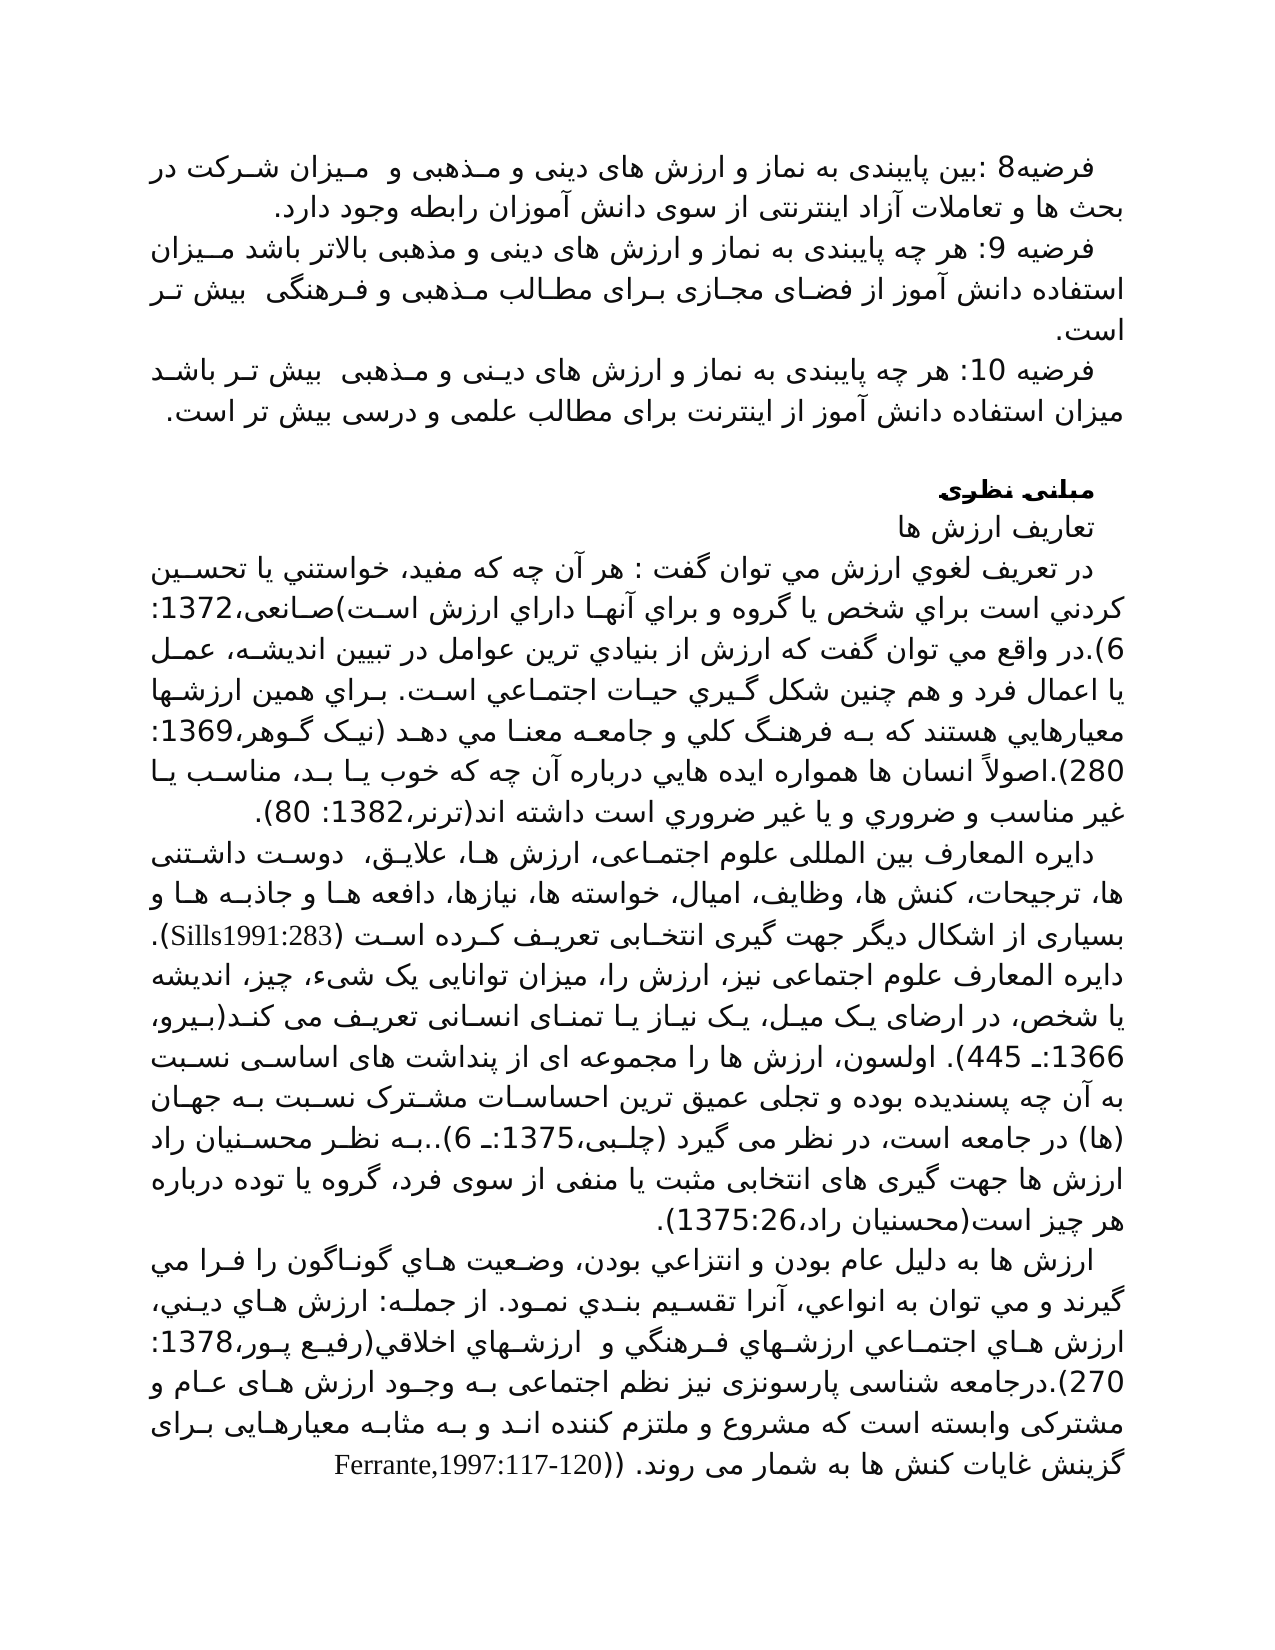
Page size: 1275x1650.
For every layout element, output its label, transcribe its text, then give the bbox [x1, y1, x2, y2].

text دایره المعارف بین المللی علوم اجتماعی، ارزش ها، علایق، دوست داشتنی ها، ترجیحات، کنش ها، وظایف، امیال، خواسته ها، نیازها، دافعه ها و جاذبه ها و بسیاری از اشکال دیگر جهت گیری انتخابی تعریف کرده است (Sills1991:283). دایره المعارف علوم اجتماعی نیز، ارزش را، میزان توانایی یک شیء، چیز، اندیشه یا شخص، در ارضای یک میل، یک نیاز یا تمنای انسانی تعریف می کند(بیرو، 1366: 445). اولسون، ارزش ها را مجموعه ای از پنداشت های اساسی نسبت به آن چه پسندیده بوده و تجلی عمیق ترین احساسات مشترک نسبت به جهان (ها) در جامعه است، در نظر می گیرد (چلبی،1375: 6)..به نظر محسنیان راد ارزش ها جهت گیری های انتخابی مثبت یا منفی از سوی فرد، گروه یا توده درباره هر چیز است(محسنیان راد،1375:26). [150, 836, 1125, 1237]
text مبانی نظری [150, 475, 1125, 504]
text فرضیه 9: هر چه پایبندی به نماز و ارزش های دینی و مذهبی بالاتر باشد میزان استفاده دانش آموز از فضای مجازی برای مطالب مذهبی و فرهنگی بیش تر است. [150, 231, 1125, 347]
text فرضیه 10: هر چه پایبندی به نماز و ارزش های دینی و مذهبی بیش تر باشد میزان استفاده دانش آموز از اینترنت برای مطالب علمی و درسی بیش تر است. [150, 354, 1125, 428]
text فرضیه8 :بین پایبندی به نماز و ارزش های دینی و مذهبی و میزان شرکت در بحث ها و تعاملات آزاد اینترنتی از سوی دانش آموزان رابطه وجود دارد. [150, 150, 1125, 225]
text ارزش ها به دليل عام بودن و انتزاعي بودن، وضعيت هاي گوناگون را فرا مي گيرند و مي توان به انواعي، آنرا تقسيم بندي نمود. از جمله: ارزش هاي ديني، ارزش هاي اجتماعي ارزشهاي فرهنگي و ارزشهاي اخلاقي(رفیع پور،1378: 270).درجامعه شناسی پارسونزی نیز نظم اجتماعی به وجود ارزش های عام و مشترکی وابسته است که مشروع و ملتزم کننده اند و به مثابه معیارهایی برای گزینش غایات کنش ها به شمار می روند. ((Ferrante,1997:117-120 [150, 1244, 1125, 1481]
text در تعريف لغوي ارزش مي توان گفت : هر آن چه كه مفيد، خواستني يا تحسين كردني است براي شخص يا گروه و براي آنها داراي ارزش است)صانعی،1372: 6).در واقع مي توان گفت كه ارزش از بنيادي ترين عوامل در تبيين انديشه، عمل يا اعمال فرد و هم چنين شكل گيري حيات اجتماعي است. براي همين ارزشها معيارهايي هستند كه به فرهنگ كلي و جامعه معنا مي دهد (نیک گوهر،1369: 280).اصولاً انسان ها همواره ايده هايي درباره آن چه كه خوب يا بد، مناسب يا غير مناسب و ضروري و يا غير ضروري است داشته اند(ترنر،1382: 80). [150, 551, 1125, 829]
text تعاریف ارزش ها [150, 510, 1125, 544]
